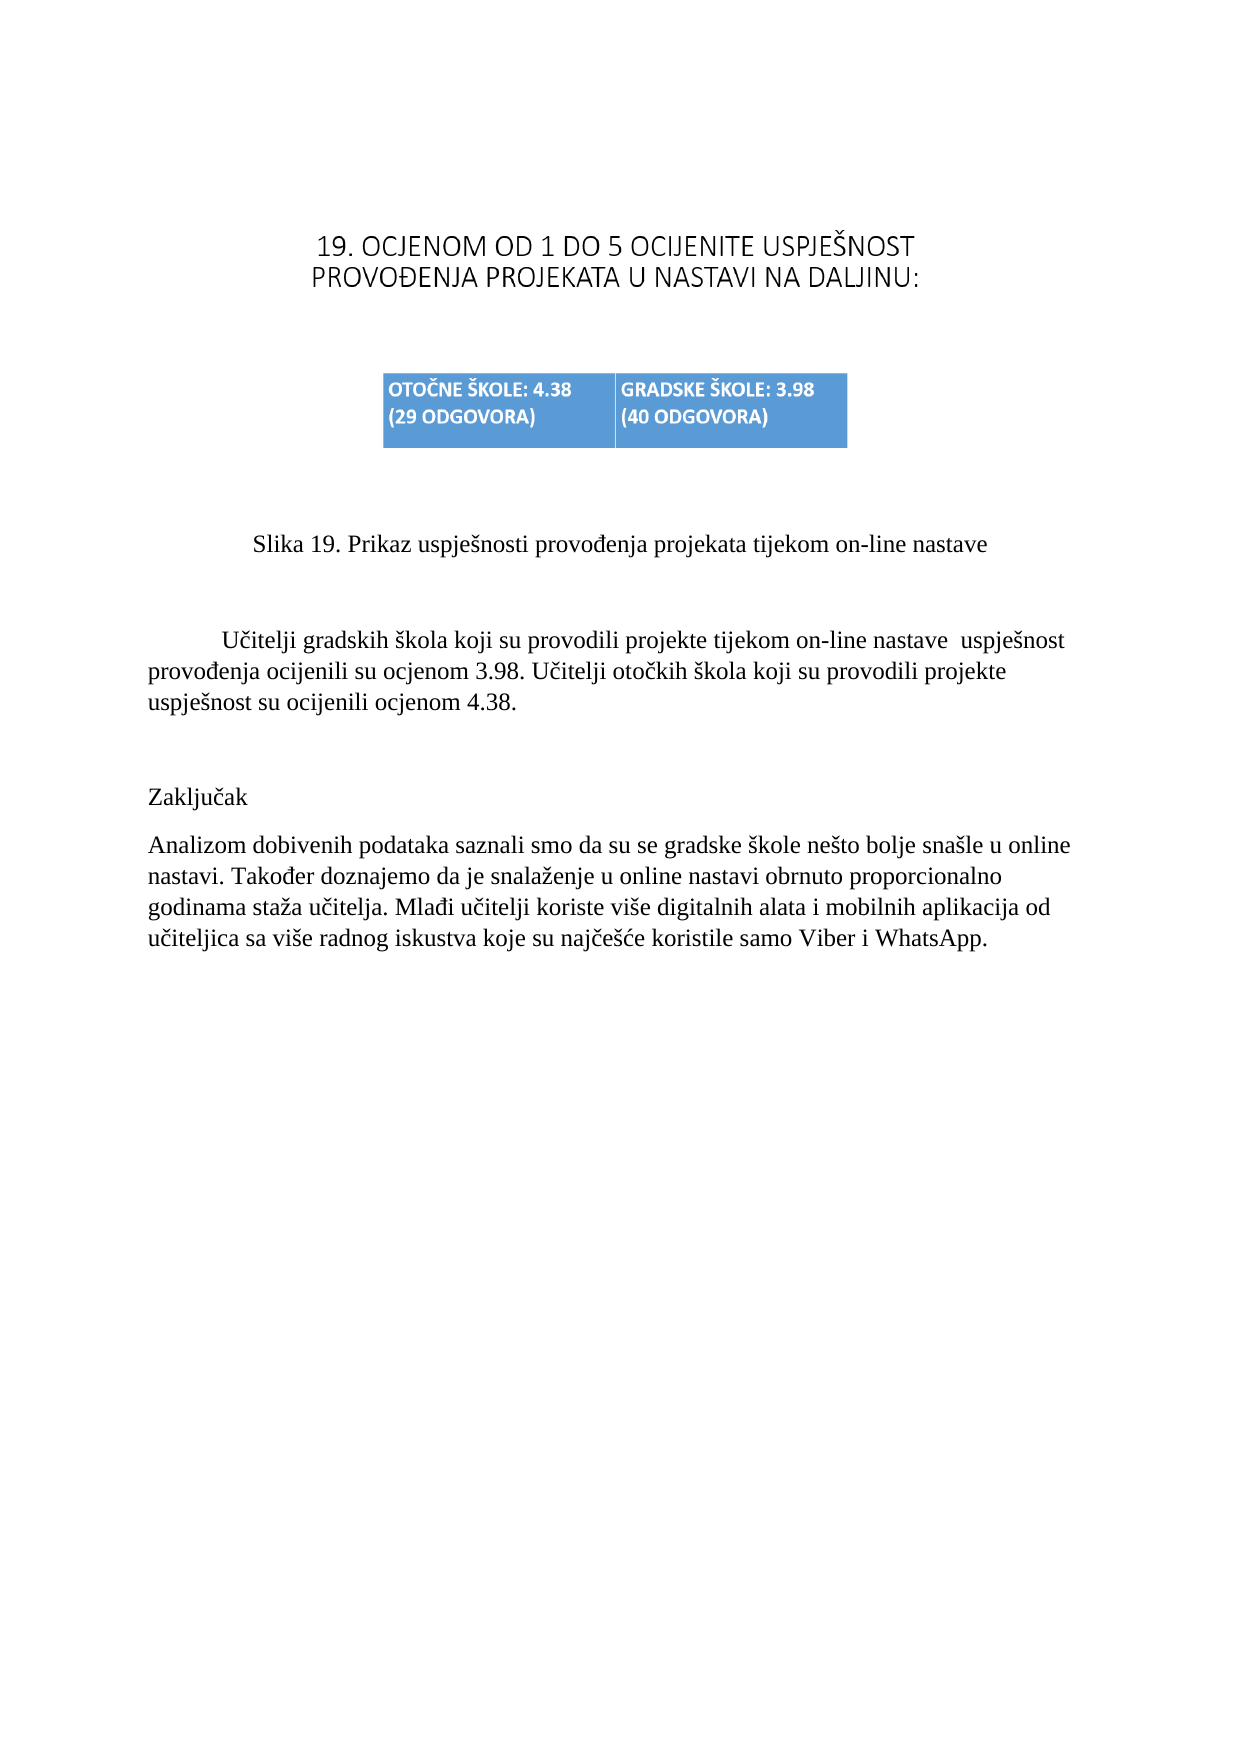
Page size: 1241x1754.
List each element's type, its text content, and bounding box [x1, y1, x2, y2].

text Učitelji gradskih škola koji su provodili projekte tijekom on-line nastave uspješnost provođenja ocijenili su ocjenom 3.98. Učitelji otočkih škola koji su provodili projekte uspješnost su ocijenili ocjenom 4.38. [148, 625, 1093, 716]
text Slika 19. Prikaz uspješnosti provođenja projekata tijekom on-line nastave [148, 529, 1093, 558]
text Zaključak [148, 782, 1093, 811]
picture [297, 223, 951, 511]
text Analizom dobivenih podataka saznali smo da su se gradske škole nešto bolje snašle u online nastavi. Također doznajemo da je snalaženje u online nastavi obrnuto proporcionalno godinama staža učitelja. Mlađi učitelji koriste više digitalnih alata i mobilnih aplikacija od učiteljica sa više radnog iskustva koje su najčešće koristile samo Viber i WhatsApp. [148, 830, 1093, 952]
